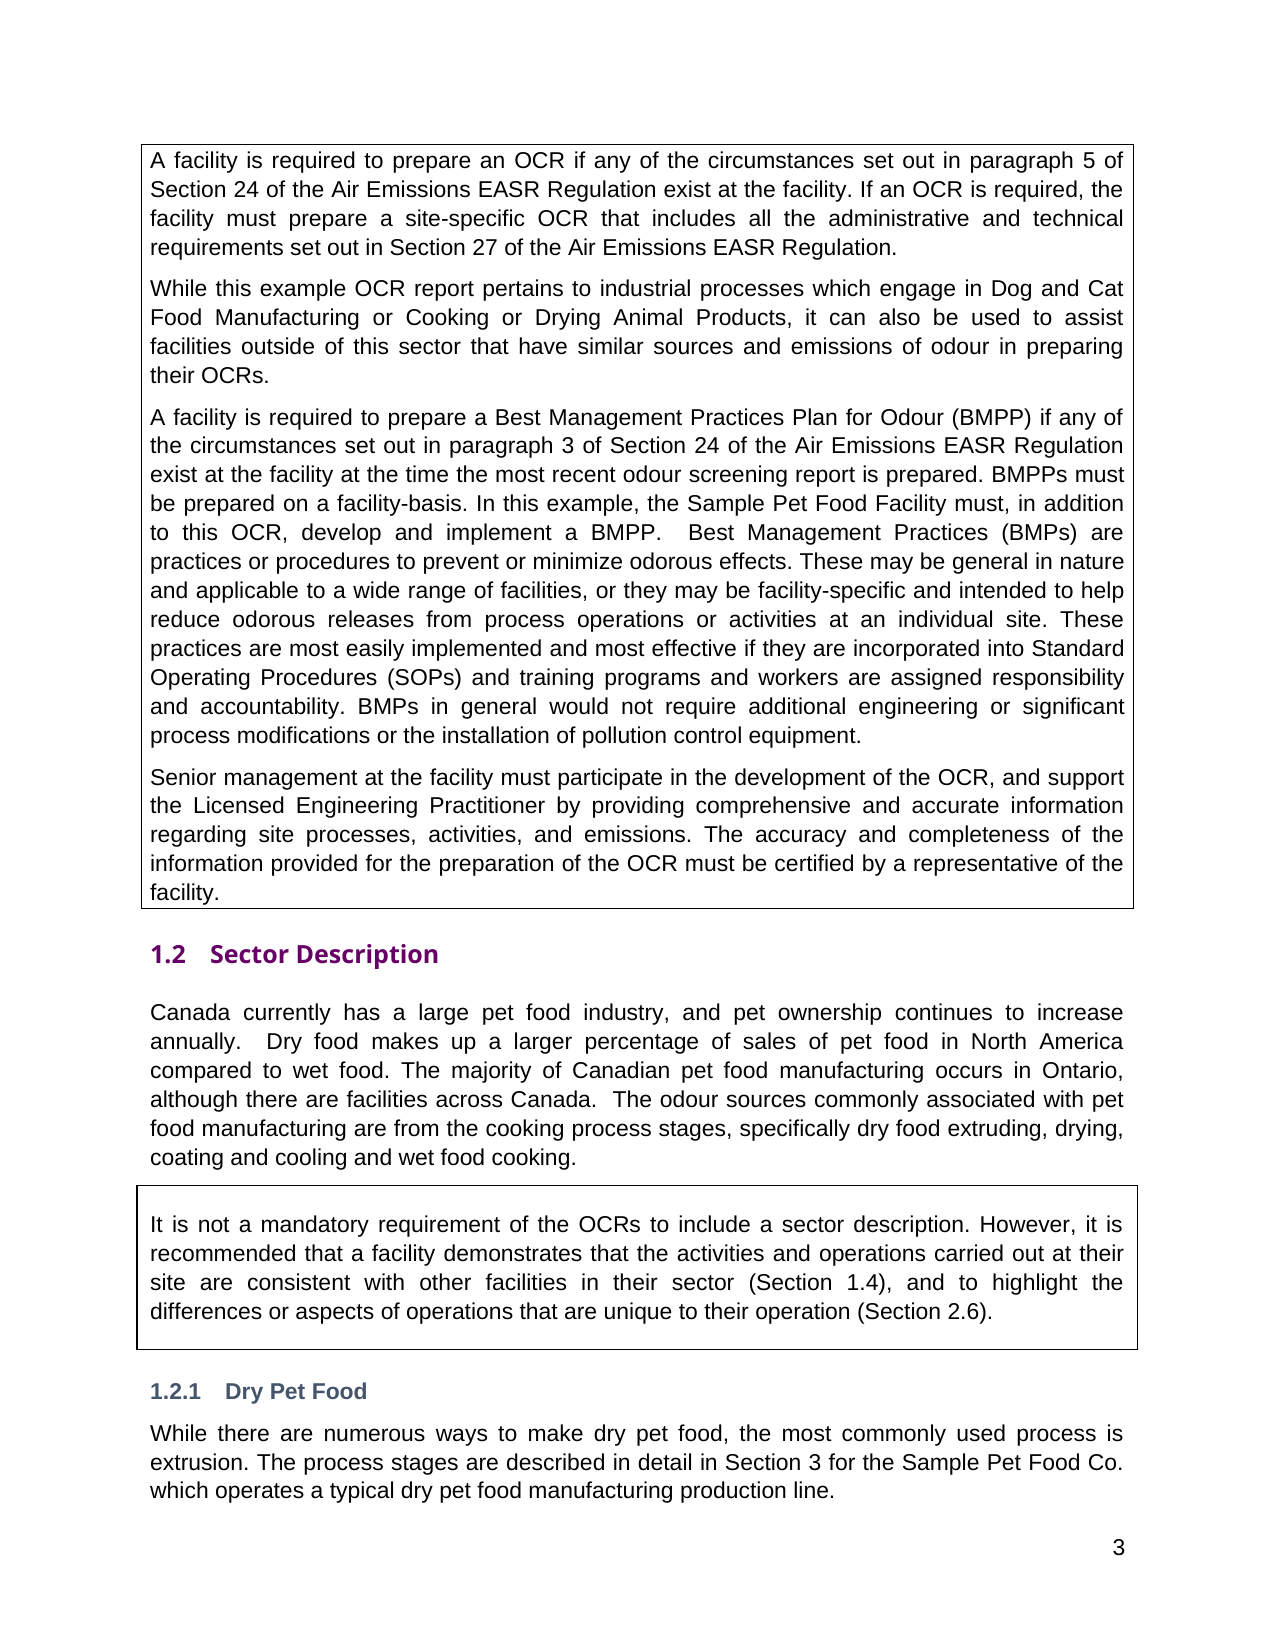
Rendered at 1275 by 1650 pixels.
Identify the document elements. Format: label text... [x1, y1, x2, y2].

subtitle Sector Description [150, 936, 1125, 971]
text A facility is required to prepare an OCR if any of the circumstances set out in paragraph 5 of Section 24 of the Air Emissions EASR Regulation exist at the facility. If an OCR is required, the facility must prepare a site-specific OCR that includes all the administrative and technical requirements set out in Section 27 of the Air Emissions EASR Regulation. [142, 145, 1133, 260]
text It is not a mandatory requirement of the OCRs to include a sector description. However, it is recommended that a facility demonstrates that the activities and operations carried out at their site are consistent with other facilities in their sector (Section 1.4), and to highlight the differences or aspects of operations that are unique to their operation (Section 2.6). [138, 1186, 1137, 1349]
subtitle Dry Pet Food [150, 1378, 1125, 1404]
text While this example OCR report pertains to industrial processes which engage in Dog and Cat Food Manufacturing or Cooking or Drying Animal Products, it can also be used to assist facilities outside of this sector that have similar sources and emissions of odour in preparing their OCRs. [142, 272, 1133, 388]
text A facility is required to prepare a Best Management Practices Plan for Odour (BMPP) if any of the circumstances set out in paragraph 3 of Section 24 of the Air Emissions EASR Regulation exist at the facility at the time the most recent odour screening report is prepared. BMPPs must be prepared on a facility-basis. In this example, the Sample Pet Food Facility must, in addition to this OCR, develop and implement a BMPP. Best Management Practices (BMPs) are practices or procedures to prevent or minimize odorous effects. These may be general in nature and applicable to a wide range of facilities, or they may be facility-specific and intended to help reduce odorous releases from process operations or activities at an individual site. These practices are most easily implemented and most effective if they are incorporated into Standard Operating Procedures (SOPs) and training programs and workers are assigned responsibility and accountability. BMPs in general would not require additional engineering or significant process modifications or the installation of pollution control equipment. [142, 400, 1133, 748]
text Senior management at the facility must participate in the development of the OCR, and support the Licensed Engineering Practitioner by providing comprehensive and accurate information regarding site processes, activities, and emissions. The accuracy and completeness of the information provided for the preparation of the OCR must be certified by a representative of the facility. [142, 760, 1133, 908]
text While there are numerous ways to make dry pet food, the most commonly used process is extrusion. The process stages are described in detail in Section 3 for the Sample Pet Food Co. which operates a typical dry pet food manufacturing production line. [150, 1419, 1125, 1504]
